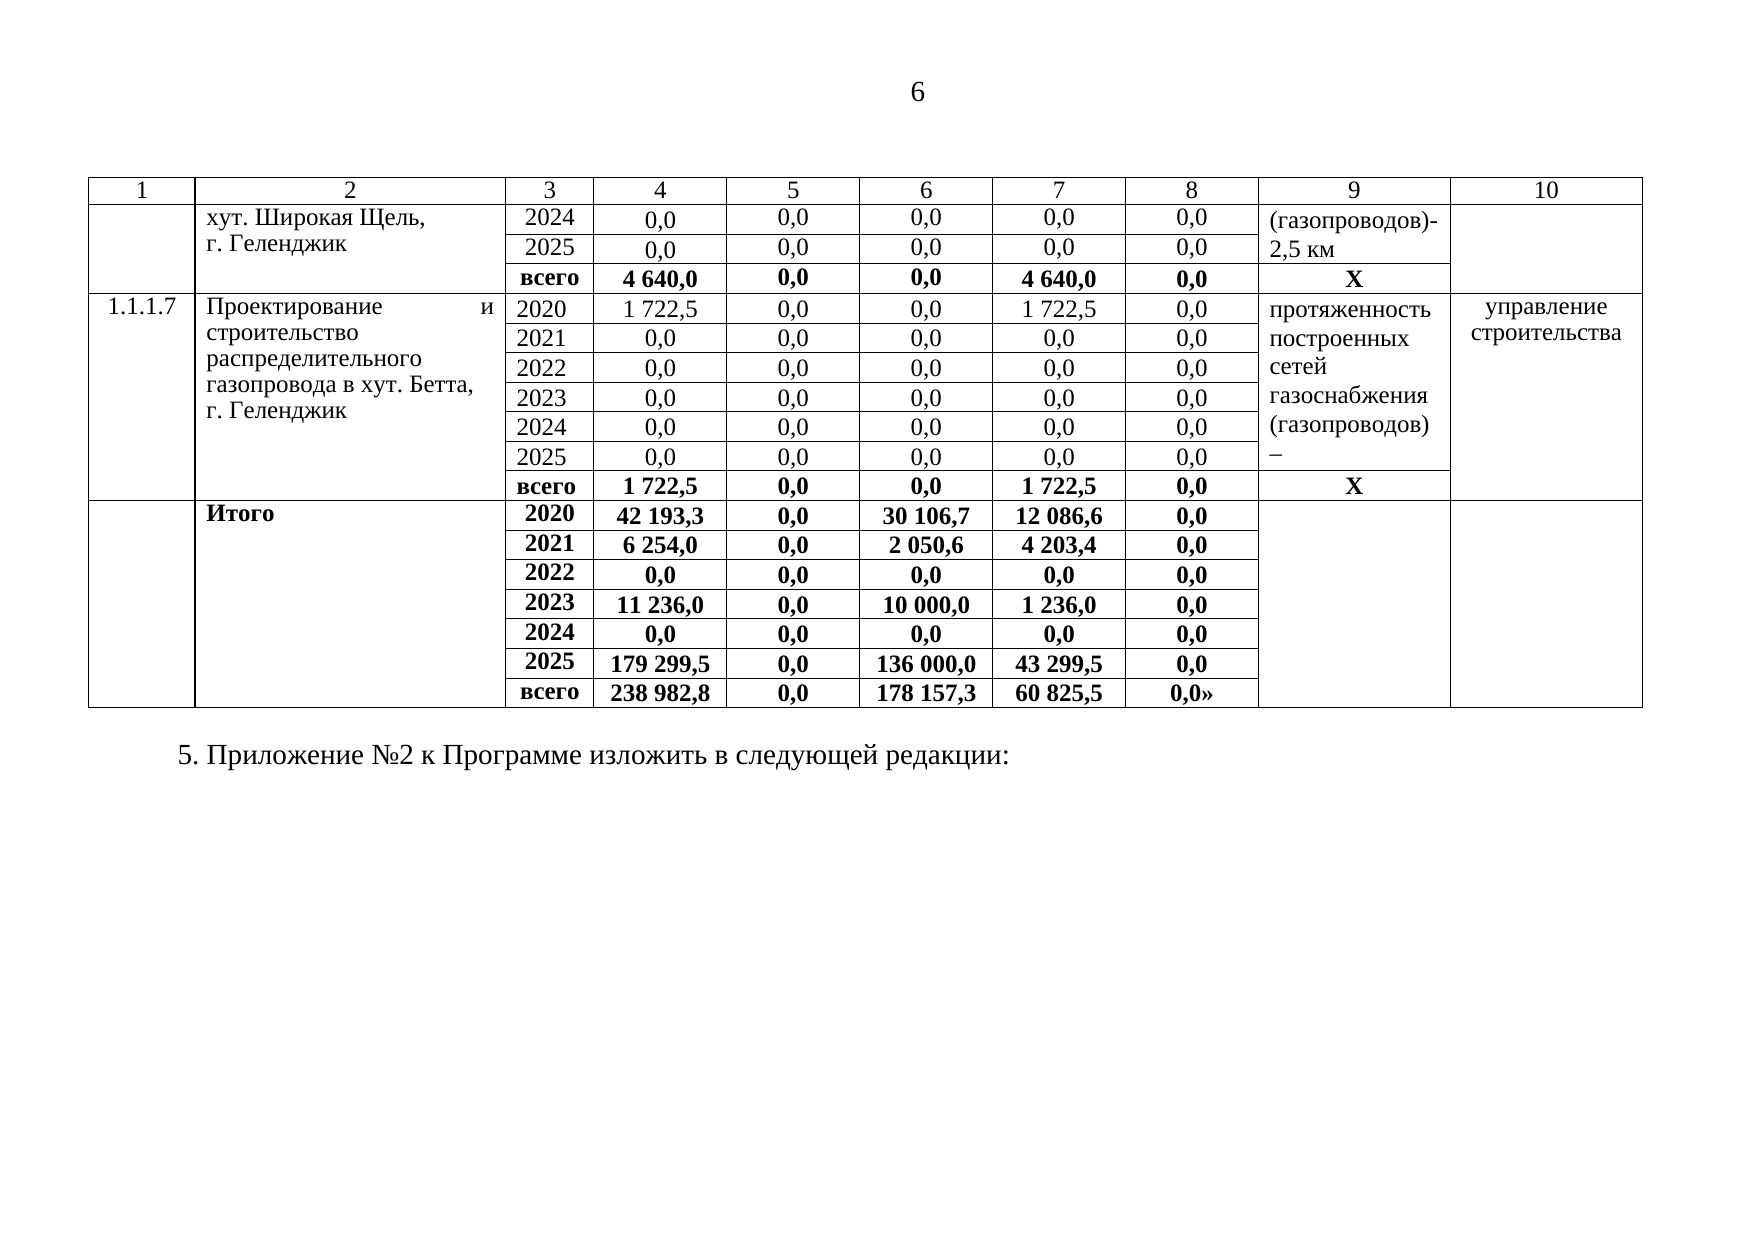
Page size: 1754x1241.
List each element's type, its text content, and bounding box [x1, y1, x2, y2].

table_cell 2020 [506, 294, 593, 322]
table_cell 179 299,5 [594, 649, 726, 677]
table_cell 0,0 [727, 471, 859, 500]
table_cell 4 640,0 [993, 264, 1125, 293]
table_cell 0,0 [727, 353, 859, 382]
table_cell 42 193,3 [594, 501, 726, 529]
table_cell 4 203,4 [993, 531, 1125, 559]
table_cell 0,0 [1126, 649, 1258, 677]
table_cell 2024 [506, 205, 593, 234]
table_cell 0,0 [993, 235, 1125, 263]
table_header 7 [993, 178, 1125, 204]
table_cell 0,0 [993, 205, 1125, 234]
table_cell 0,0 [727, 235, 859, 263]
table_cell 1 722,5 [594, 294, 726, 322]
table_cell 0,0 [1126, 235, 1258, 263]
table_cell 2021 [506, 324, 593, 352]
table_cell 0,0 [860, 383, 992, 411]
table_cell 0,0 [860, 294, 992, 322]
table_cell 0,0 [594, 383, 726, 411]
table_header 4 [594, 178, 726, 204]
table_cell 2021 [506, 531, 593, 559]
table_cell 238 982,8 [594, 679, 726, 707]
table_cell 0,0 [1126, 205, 1258, 234]
table_cell 0,0 [727, 294, 859, 322]
table_cell 178 157,3 [860, 679, 992, 707]
table_cell 2022 [506, 353, 593, 382]
table_cell 0,0 [993, 324, 1125, 352]
table_cell 0,0 [860, 412, 992, 441]
table_cell 0,0 [727, 531, 859, 559]
table_cell 12 086,6 [993, 501, 1125, 529]
table_cell 0,0 [727, 442, 859, 470]
table_cell 0,0 [1126, 383, 1258, 411]
table_cell 0,0 [860, 264, 992, 293]
table_cell 2025 [506, 442, 593, 470]
table_cell 0,0 [727, 205, 859, 234]
table_cell 0,0 [993, 412, 1125, 441]
table_cell 11 236,0 [594, 590, 726, 618]
table_cell 0,0 [727, 590, 859, 618]
table_cell 0,0» [1126, 679, 1258, 707]
table_cell 2025 [506, 649, 593, 677]
table_cell 0,0 [860, 324, 992, 352]
table_cell 0,0 [1126, 501, 1258, 529]
table_cell Итого [196, 501, 505, 707]
table_cell 0,0 [594, 619, 726, 648]
table_cell 0,0 [727, 560, 859, 589]
table_cell Х [1259, 264, 1450, 293]
table_header 10 [1451, 178, 1642, 204]
table_cell протяженность построенных сетей газоснабжения (газопроводов) – 9,9 км [1259, 294, 1450, 470]
table_cell 2025 [506, 235, 593, 263]
table_cell 0,0 [1126, 353, 1258, 382]
table_cell 0,0 [993, 560, 1125, 589]
table_cell 0,0 [727, 383, 859, 411]
table_cell 0,0 [1126, 294, 1258, 322]
table_cell 0,0 [1126, 264, 1258, 293]
table_cell 0,0 [860, 560, 992, 589]
table_cell всего [506, 471, 593, 500]
table_cell 0,0 [993, 353, 1125, 382]
table_cell 1 722,5 [594, 471, 726, 500]
table_cell 2020 [506, 501, 593, 529]
table_cell 0,0 [594, 560, 726, 589]
table_cell 0,0 [860, 471, 992, 500]
table_cell 0,0 [594, 412, 726, 441]
table_cell 0,0 [860, 619, 992, 648]
table_cell 0,0 [594, 324, 726, 352]
table_cell 0,0 [860, 205, 992, 234]
table_cell 0,0 [727, 324, 859, 352]
table_cell 0,0 [727, 619, 859, 648]
table_cell [89, 501, 194, 707]
table_cell 2022 [506, 560, 593, 589]
table_cell 0,0 [594, 235, 726, 263]
table_cell 0,0 [860, 235, 992, 263]
table_header 2 [196, 178, 505, 204]
table_cell 0,0 [594, 205, 726, 234]
table_header 9 [1259, 178, 1450, 204]
table_cell 0,0 [860, 353, 992, 382]
table_cell 43 299,5 [993, 649, 1125, 677]
table_cell 0,0 [727, 412, 859, 441]
table_header 5 [727, 178, 859, 204]
table_cell 2023 [506, 383, 593, 411]
table_cell 0,0 [993, 619, 1125, 648]
table_cell 0,0 [594, 442, 726, 470]
table_cell 0,0 [594, 353, 726, 382]
table_cell 2024 [506, 412, 593, 441]
table_cell 0,0 [1126, 590, 1258, 618]
table_cell 2 050,6 [860, 531, 992, 559]
table_header 3 [506, 178, 593, 204]
table_cell 60 825,5 [993, 679, 1125, 707]
table_cell [1451, 501, 1642, 707]
table_cell 2023 [506, 590, 593, 618]
table_cell 0,0 [727, 679, 859, 707]
table_cell 0,0 [1126, 324, 1258, 352]
table_cell 0,0 [993, 383, 1125, 411]
table_cell 0,0 [1126, 619, 1258, 648]
table_cell 136 000,0 [860, 649, 992, 677]
table_cell управление строительства [1451, 294, 1642, 500]
table_header 1 [89, 178, 194, 204]
table_cell 1.1.1.7 [89, 294, 194, 500]
table_cell 0,0 [1126, 442, 1258, 470]
table_header 8 [1126, 178, 1258, 204]
table_cell 10 000,0 [860, 590, 992, 618]
table_cell 0,0 [1126, 531, 1258, 559]
table_cell 0,0 [860, 442, 992, 470]
table_cell всего [506, 264, 593, 293]
table_cell [1259, 501, 1450, 707]
text 5. Приложение №2 к Программе изложить в следующей редакции: [118, 737, 1636, 770]
table_cell 0,0 [727, 264, 859, 293]
table_cell 0,0 [727, 649, 859, 677]
table_cell 1 722,5 [993, 471, 1125, 500]
table_cell 0,0 [1126, 412, 1258, 441]
table_cell всего [506, 679, 593, 707]
table_cell 0,0 [993, 442, 1125, 470]
table_cell 1 722,5 [993, 294, 1125, 322]
table_cell 2024 [506, 619, 593, 648]
table_header 6 [860, 178, 992, 204]
table_cell Проектирование и строительство распределительного газопровода в хут. Бетта, г. Геленджик [196, 294, 505, 500]
table_cell 0,0 [1126, 560, 1258, 589]
table_cell 0,0 [727, 501, 859, 529]
table_cell Х [1259, 471, 1450, 500]
table_cell 0,0 [1126, 471, 1258, 500]
table_cell 4 640,0 [594, 264, 726, 293]
table_cell 6 254,0 [594, 531, 726, 559]
table_cell 1 236,0 [993, 590, 1125, 618]
table_cell 30 106,7 [860, 501, 992, 529]
